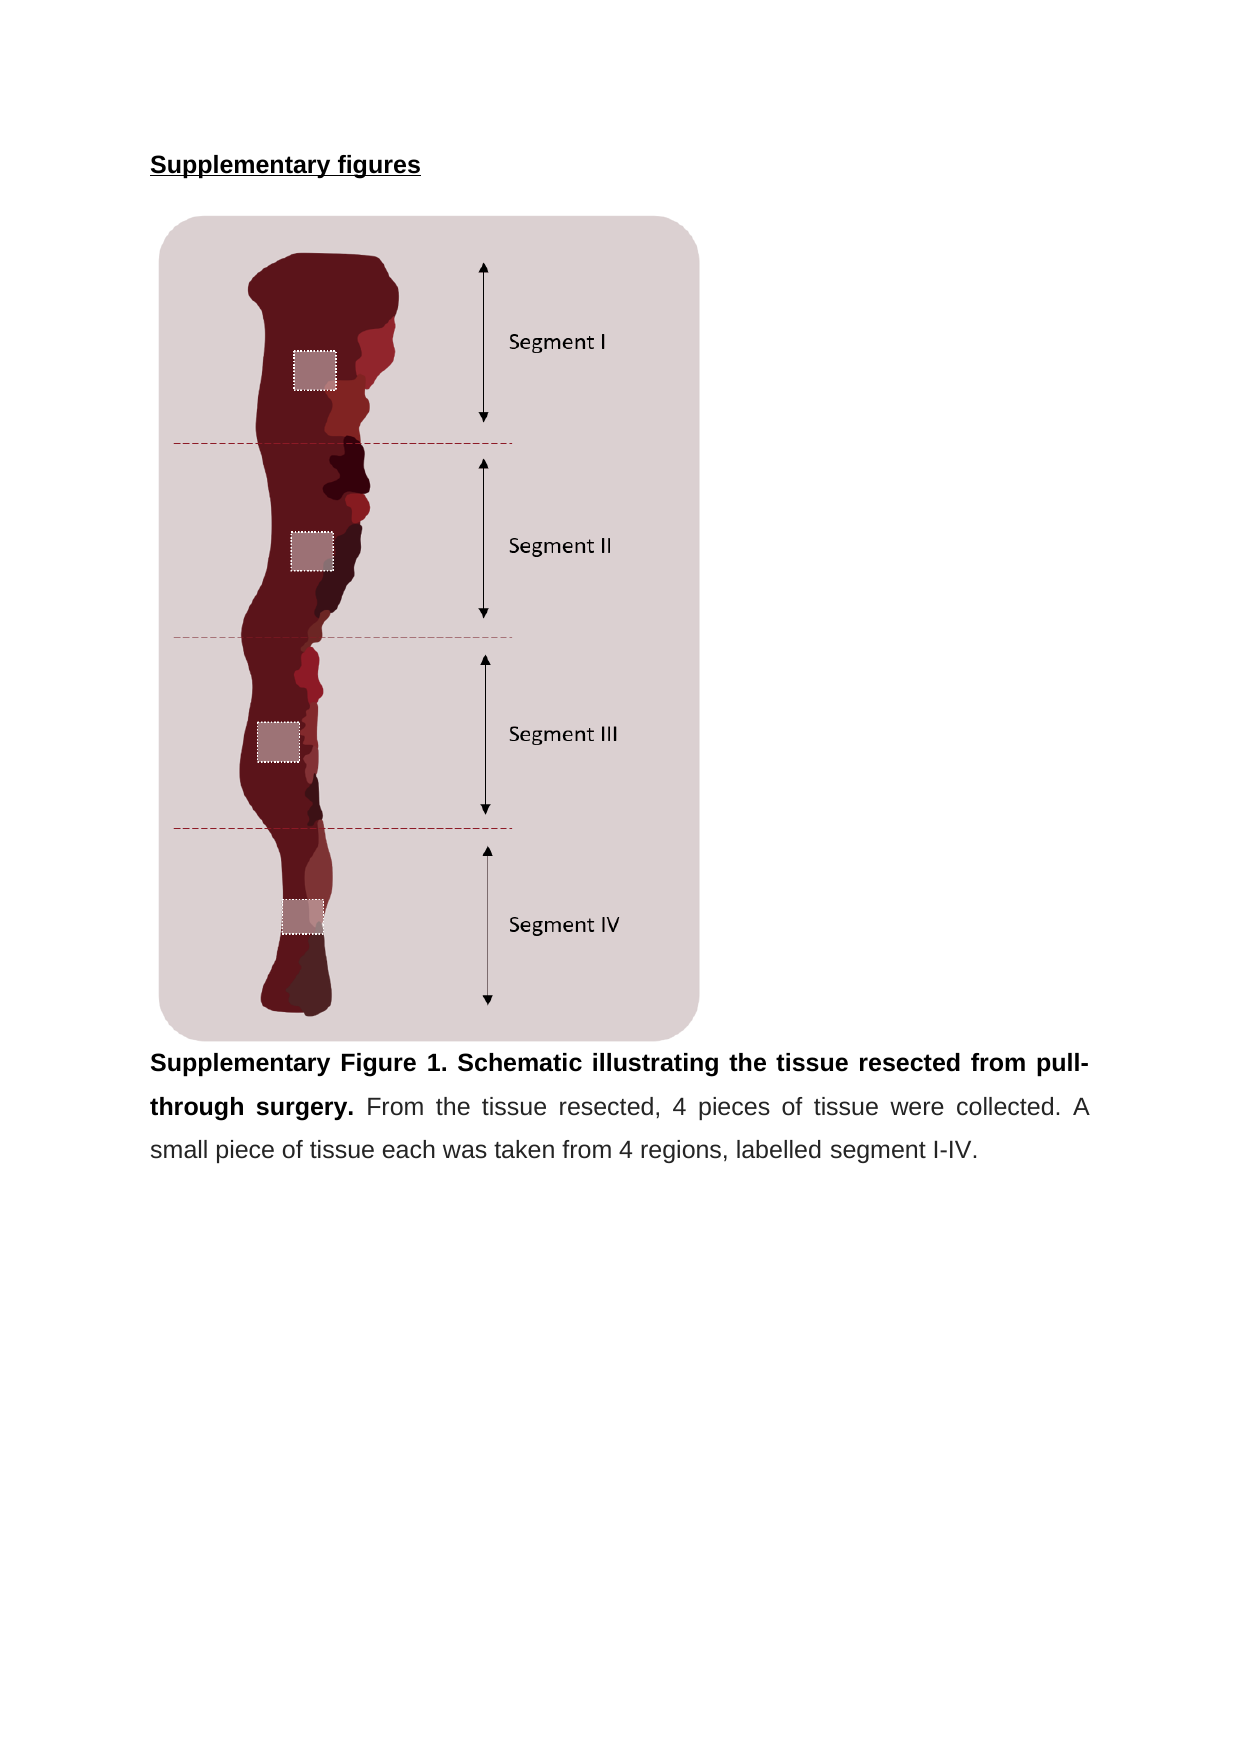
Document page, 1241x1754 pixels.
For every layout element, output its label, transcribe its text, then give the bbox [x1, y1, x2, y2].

picture [150, 207, 707, 1049]
text Supplementary Figure 1. Schematic illustrating the tissue resected from pull-through surgery. From the tissue resected, 4 pieces of tissue were collected. A small piece of tissue each was taken from 4 regions, labelled segment I-IV. [150, 1048, 1090, 1163]
text Supplementary figures [150, 150, 1090, 179]
